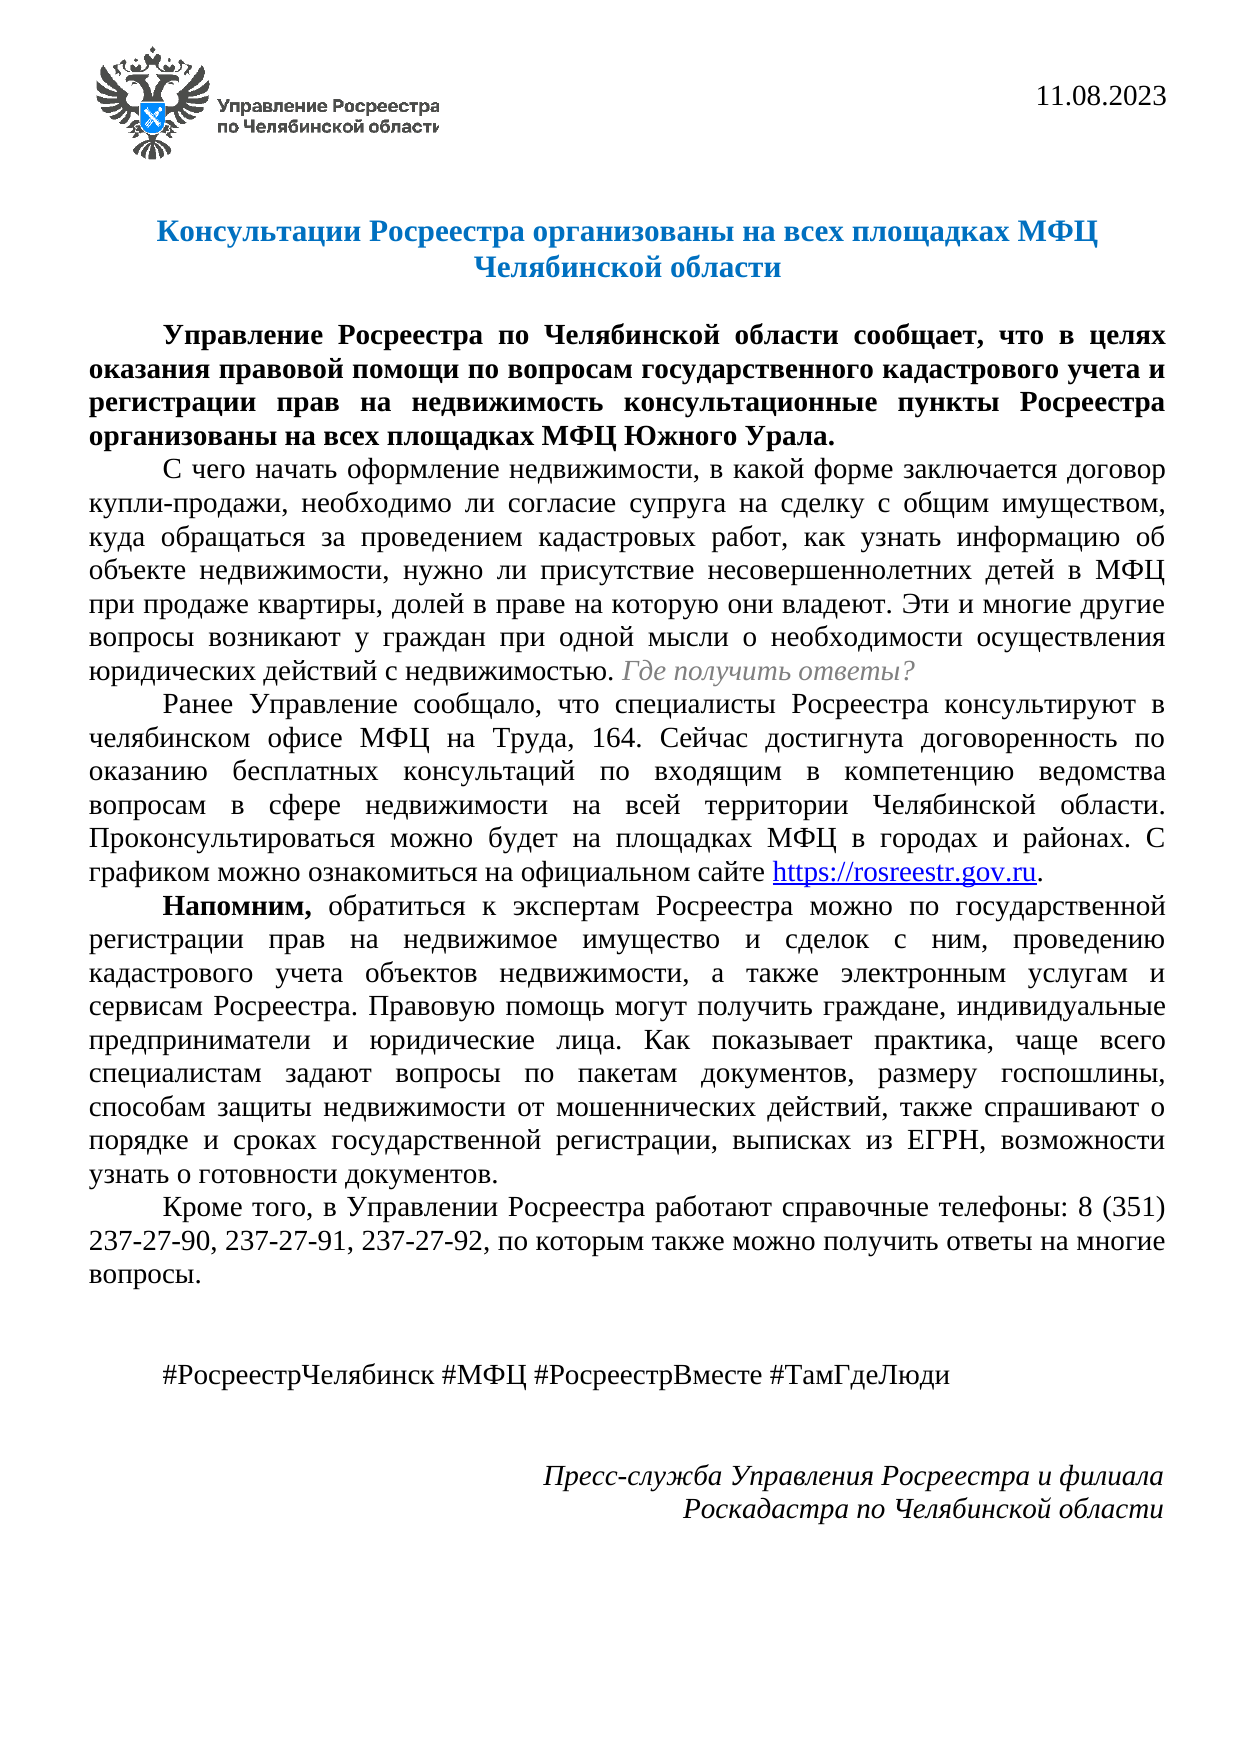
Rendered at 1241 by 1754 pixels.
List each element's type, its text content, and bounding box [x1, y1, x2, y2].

text #РосреестрЧелябинск #МФЦ #РосреестрВместе #ТамГдеЛюди [89, 1357, 1167, 1391]
text Консультации Росреестра организованы на всех площадках МФЦ Челябинской области [89, 212, 1167, 284]
text Напомним, обратиться к экспертам Росреестра можно по государственной регистрации прав на недвижимое имущество и сделок с ним, проведению кадастрового учета объектов недвижимости, а также электронным услугам и сервисам Росреестра. Правовую помощь могут получить граждане, индивидуальные предприниматели и юридические лица. Как показывает практика, чаще всего специалистам задают вопросы по пакетам документов, размеру госпошлины, способам защиты недвижимости от мошеннических действий, также спрашивают о порядке и сроках государственной регистрации, выписках из ЕГРН, возможности узнать о готовности документов. [89, 888, 1167, 1189]
text 11.08.2023 [282, 78, 1167, 111]
text С чего начать оформление недвижимости, в какой форме заключается договор купли-продажи, необходимо ли согласие супруга на сделку с общим имуществом, куда обращаться за проведением кадастровых работ, как узнать информацию об объекте недвижимости, нужно ли присутствие несовершеннолетних детей в МФЦ при продаже квартиры, долей в праве на которую они владеют. Эти и многие другие вопросы возникают у граждан при одной мысли о необходимости осуществления юридических действий с недвижимостью. Где получить ответы? [89, 452, 1167, 686]
text Управление Росреестра по Челябинской области сообщает, что в целях оказания правовой помощи по вопросам государственного кадастрового учета и регистрации прав на недвижимость консультационные пункты Росреестра организованы на всех площадках МФЦ Южного Урала. [89, 317, 1167, 452]
text Ранее Управление сообщало, что специалисты Росреестра консультируют в челябинском офисе МФЦ на Труда, 164. Сейчас достигнута договоренность по оказанию бесплатных консультаций по входящим в компетенцию ведомства вопросам в сфере недвижимости на всей территории Челябинской области. Проконсультироваться можно будет на площадках МФЦ в городах и районах. С графиком можно ознакомиться на официальном сайте https://rosreestr.gov.ru. [89, 686, 1167, 888]
text Пресс-служба Управления Росреестра и филиала Роскадастра по Челябинской области [532, 1458, 1167, 1525]
picture [95, 46, 439, 159]
text Кроме того, в Управлении Росреестра работают справочные телефоны: 8 (351) 237-27-90, 237-27-91, 237-27-92, по которым также можно получить ответы на многие вопросы. [89, 1189, 1167, 1290]
